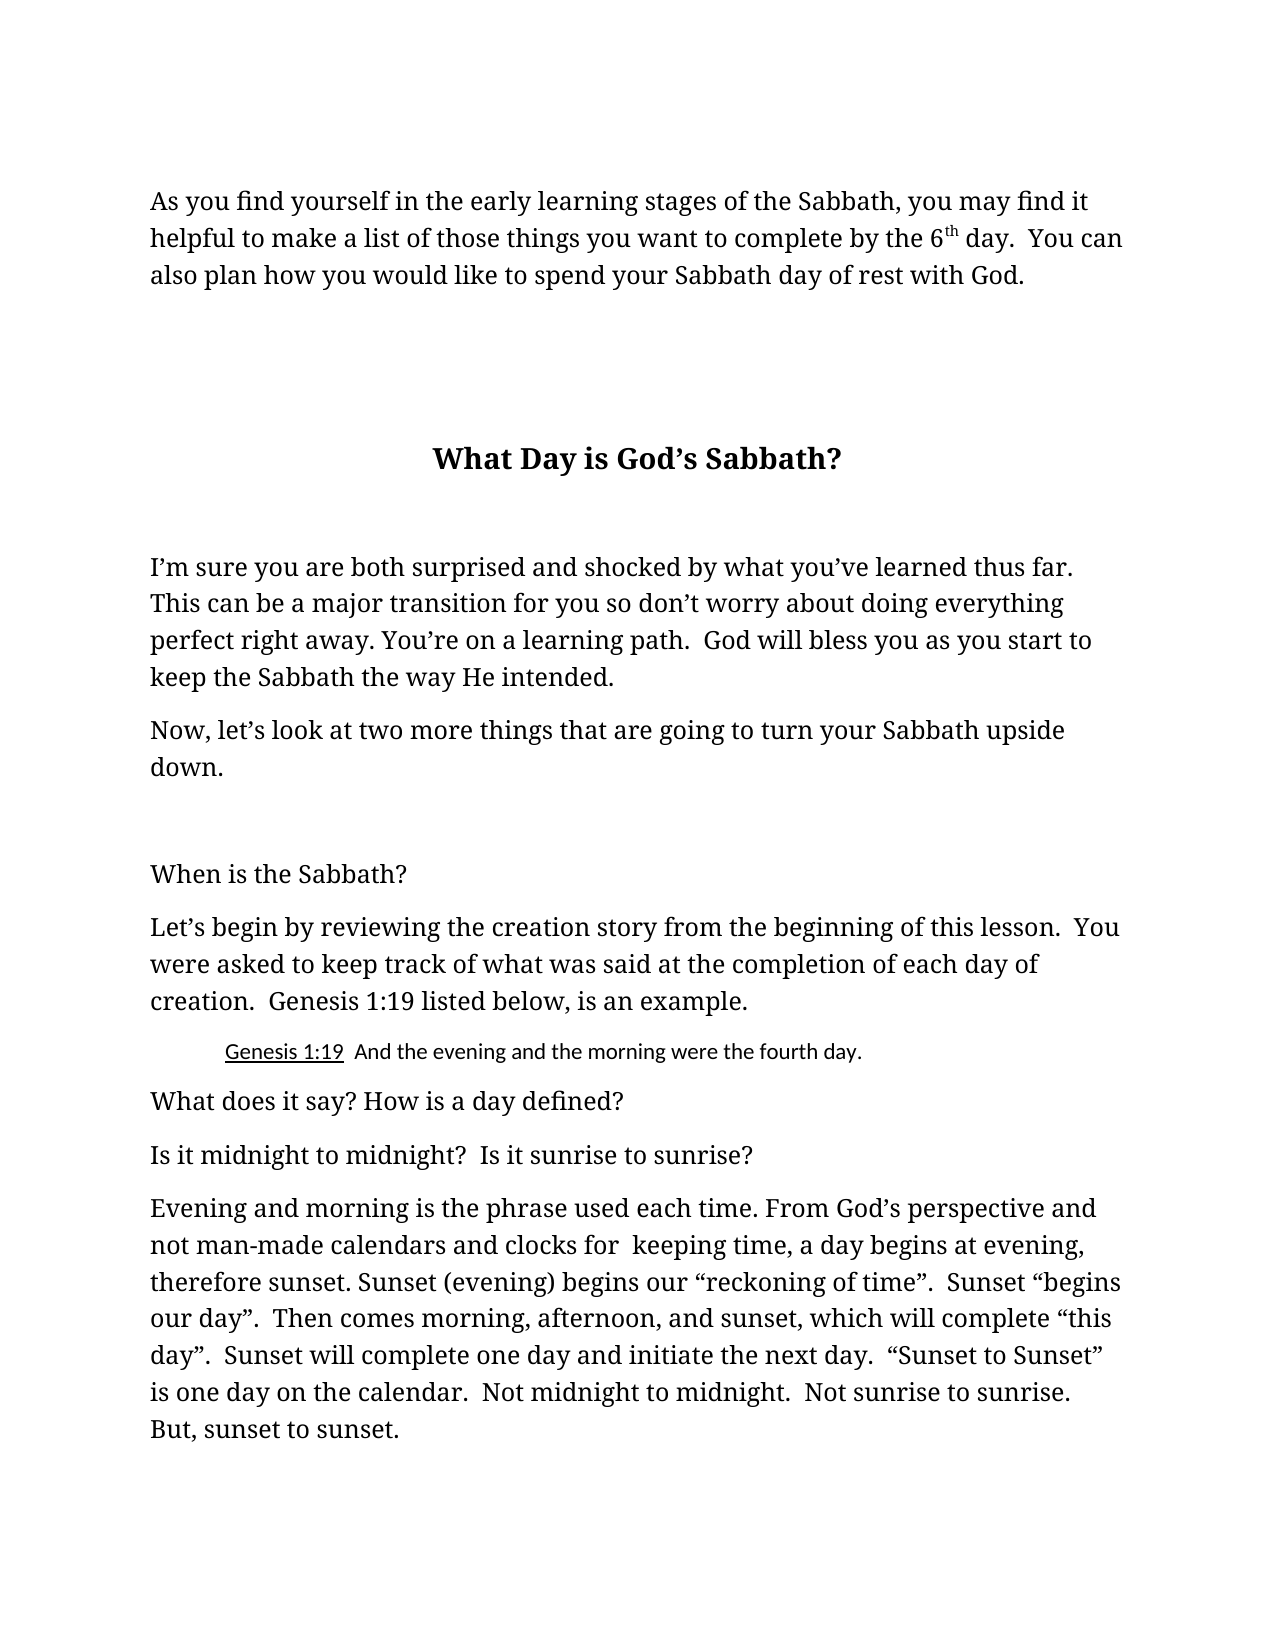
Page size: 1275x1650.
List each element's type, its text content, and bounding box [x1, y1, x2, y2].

text Let’s begin by reviewing the creation story from the beginning of this lesson. You were asked to keep track of what was said at the completion of each day of creation. Genesis 1:19 listed below, is an example. [150, 910, 1125, 1018]
text Evening and morning is the phrase used each time. From God’s perspective and not man-made calendars and clocks for keeping time, a day begins at evening, therefore sunset. Sunset (evening) begins our “reckoning of time”. Sunset “begins our day”. Then comes morning, afternoon, and sunset, which will complete “this day”. Sunset will complete one day and initiate the next day. “Sunset to Sunset” is one day on the calendar. Not midnight to midnight. Not sunrise to sunrise. But, sunset to sunset. [150, 1191, 1125, 1445]
text Genesis 1:19 And the evening and the morning were the fourth day. [225, 1037, 1125, 1065]
text As you find yourself in the early learning stages of the Sabbath, you may find it helpful to make a list of those things you want to complete by the 6th day. You can also plan how you would like to spend your Sabbath day of rest with God. [150, 184, 1125, 292]
text Is it midnight to midnight? Is it sunrise to sunrise? [150, 1137, 1125, 1171]
text I’m sure you are both surprised and shocked by what you’ve learned thus far. This can be a major transition for you so don’t worry about doing everything perfect right away. You’re on a learning path. God will bless you as you start to keep the Sabbath the way He intended. [150, 549, 1125, 693]
text What does it say? How is a day defined? [150, 1084, 1125, 1118]
subtitle What Day is God’s Sabbath? [150, 438, 1125, 478]
text When is the Sabbath? [150, 857, 1125, 891]
text Now, let’s look at two more things that are going to turn your Sabbath upside down. [150, 713, 1125, 784]
